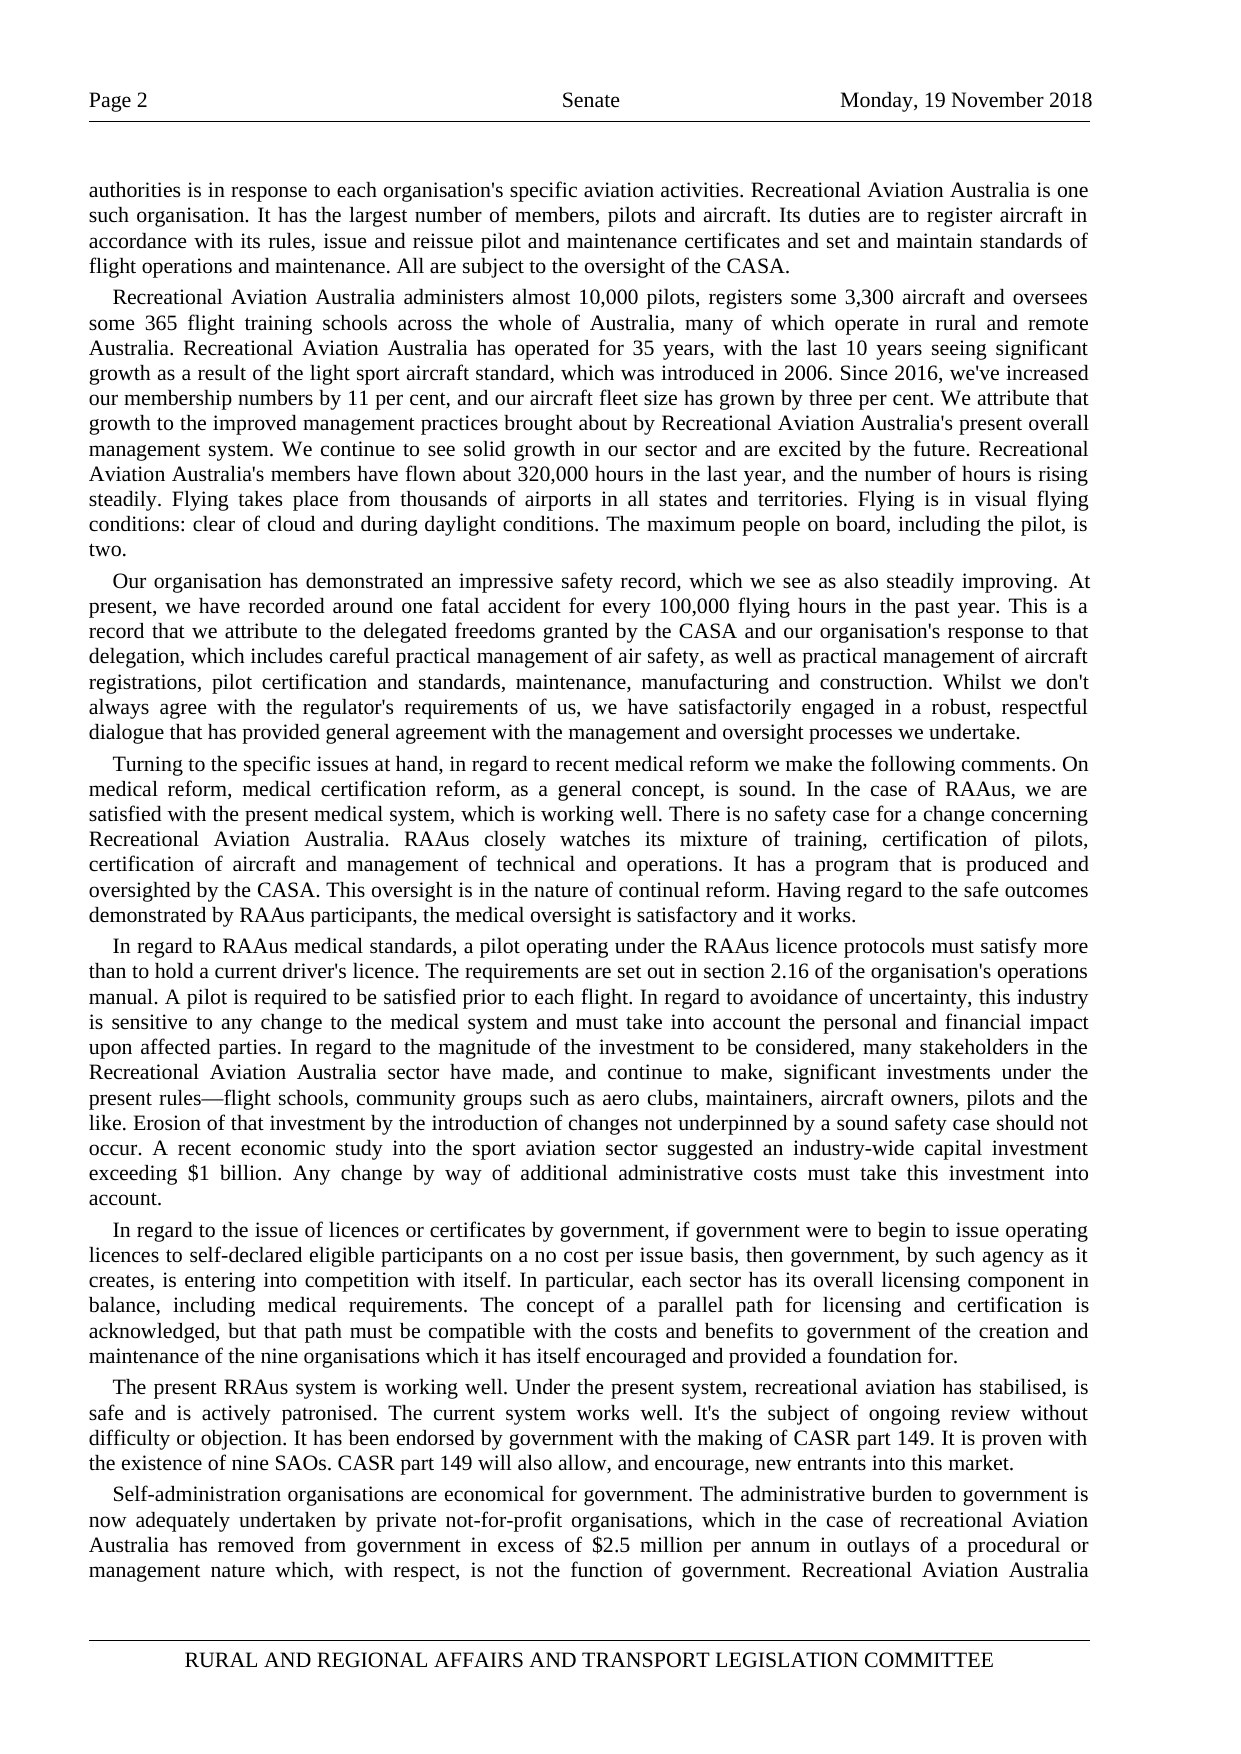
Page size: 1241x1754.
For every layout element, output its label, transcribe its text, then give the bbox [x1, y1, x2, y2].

text Turning to the specific issues at hand, in regard to recent medical reform we make the following comments. On medical reform, medical certification reform, as a general concept, is sound. In the case of RAAus, we are satisfied with the present medical system, which is working well. There is no safety case for a change concerning Recreational Aviation Australia. RAAus closely watches its mixture of training, certification of pilots, certification of aircraft and management of technical and operations. It has a program that is produced and oversighted by the CASA. This oversight is in the nature of continual reform. Having regard to the safe outcomes demonstrated by RAAus participants, the medical oversight is satisfactory and it works. [89, 751, 1090, 927]
text In regard to RAAus medical standards, a pilot operating under the RAAus licence protocols must satisfy more than to hold a current driver's licence. The requirements are set out in section 2.16 of the organisation's operations manual. A pilot is required to be satisfied prior to each flight. In regard to avoidance of uncertainty, this industry is sensitive to any change to the medical system and must take into account the personal and financial impact upon affected parties. In regard to the magnitude of the investment to be considered, many stakeholders in the Recreational Aviation Australia sector have made, and continue to make, significant investments under the present rules—flight schools, community groups such as aero clubs, maintainers, aircraft owners, pilots and the like. Erosion of that investment by the introduction of changes not underpinned by a sound safety case should not occur. A recent economic study into the sport aviation sector suggested an industry-wide capital investment exceeding $1 billion. Any change by way of additional administrative costs must take this investment into account. [89, 933, 1090, 1211]
text In regard to the issue of licences or certificates by government, if government were to begin to issue operating licences to self-declared eligible participants on a no cost per issue basis, then government, by such agency as it creates, is entering into competition with itself. In particular, each sector has its overall licensing component in balance, including medical requirements. The concept of a parallel path for licensing and certification is acknowledged, but that path must be compatible with the costs and benefits to government of the creation and maintenance of the nine organisations which it has itself encouraged and provided a foundation for. [89, 1217, 1090, 1368]
text The present RRAus system is working well. Under the present system, recreational aviation has stabilised, is safe and is actively patronised. The current system works well. It's the subject of ongoing review without difficulty or objection. It has been endorsed by government with the making of CASR part 149. It is proven with the existence of nine SAOs. CASR part 149 will also allow, and encourage, new entrants into this market. [89, 1374, 1090, 1475]
text Recreational Aviation Australia administers almost 10,000 pilots, registers some 3,300 aircraft and oversees some 365 flight training schools across the whole of Australia, many of which operate in rural and remote Australia. Recreational Aviation Australia has operated for 35 years, with the last 10 years seeing significant growth as a result of the light sport aircraft standard, which was introduced in 2006. Since 2016, we've increased our membership numbers by 11 per cent, and our aircraft fleet size has grown by three per cent. We attribute that growth to the improved management practices brought about by Recreational Aviation Australia's present overall management system. We continue to see solid growth in our sector and are excited by the future. Recreational Aviation Australia's members have flown about 320,000 hours in the last year, and the number of hours is rising steadily. Flying takes place from thousands of airports in all states and territories. Flying is in visual flying conditions: clear of cloud and during daylight conditions. The maximum people on board, including the pilot, is two. [89, 284, 1090, 562]
text Our organisation has demonstrated an impressive safety record, which we see as also steadily improving. At present, we have recorded around one fatal accident for every 100,000 flying hours in the past year. This is a record that we attribute to the delegated freedoms granted by the CASA and our organisation's response to that delegation, which includes careful practical management of air safety, as well as practical management of aircraft registrations, pilot certification and standards, maintenance, manufacturing and construction. Whilst we don't always agree with the regulator's requirements of us, we have satisfactorily engaged in a robust, respectful dialogue that has provided general agreement with the management and oversight processes we undertake. [89, 568, 1090, 744]
